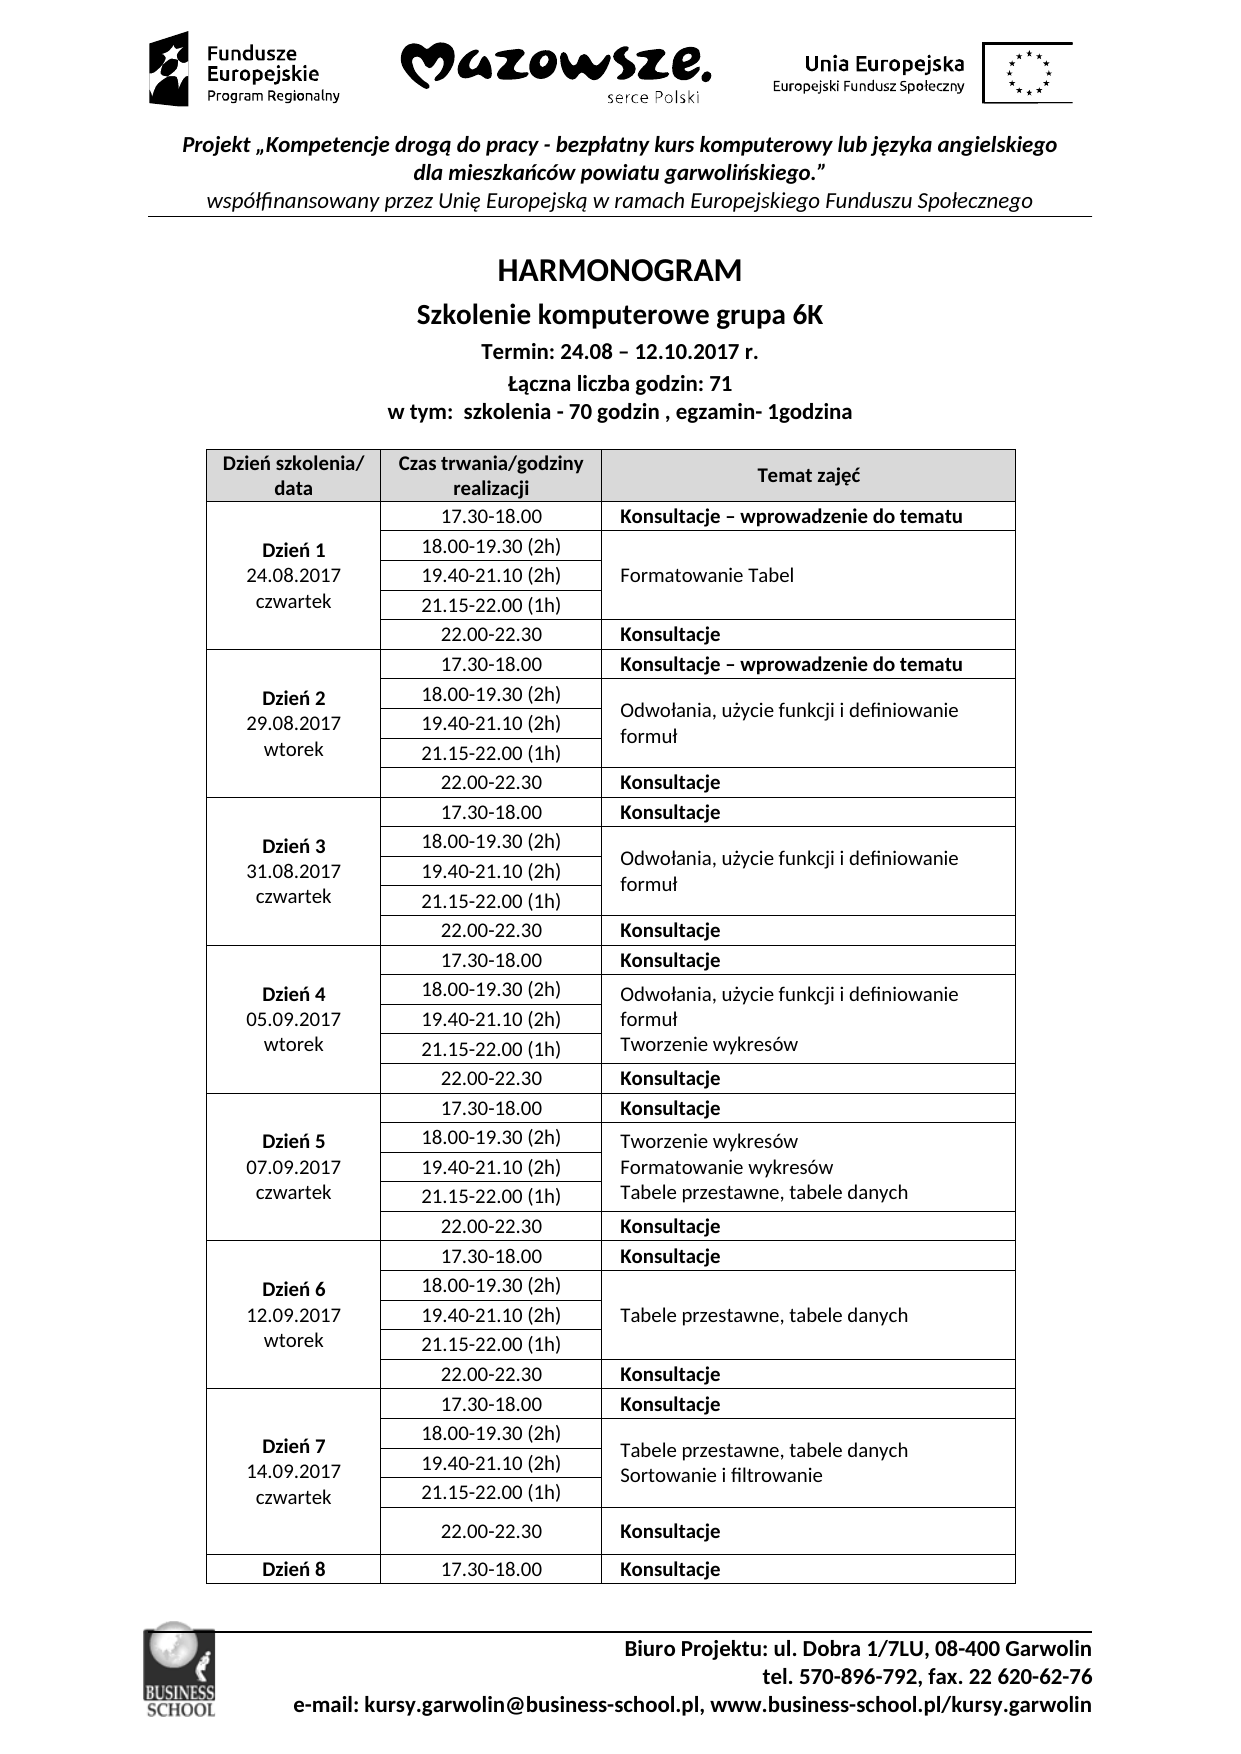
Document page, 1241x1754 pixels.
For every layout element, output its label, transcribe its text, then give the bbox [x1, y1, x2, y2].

text Termin: 24.08 – 12.10.2017 r. [148, 337, 1092, 365]
table_cell Dzień 2 29.08.2017 wtorek [207, 650, 380, 797]
table_cell 22.00-22.30 [381, 916, 601, 944]
table_cell 21.15-22.00 (1h) [381, 591, 601, 619]
table_cell 21.15-22.00 (1h) [381, 739, 601, 767]
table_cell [207, 1555, 380, 1583]
table_cell Konsultacje [602, 768, 1015, 797]
table_cell 19.40-21.10 (2h) [381, 1449, 601, 1477]
table_cell 19.40-21.10 (2h) [381, 1005, 601, 1033]
table_cell 22.00-22.30 [381, 1360, 601, 1388]
table_cell 17.30-18.00 [381, 1094, 601, 1122]
table_cell 18.00-19.30 (2h) [381, 1123, 601, 1152]
table_cell 21.15-22.00 (1h) [381, 1478, 601, 1507]
table_cell 21.15-22.00 (1h) [381, 1034, 601, 1063]
table_cell 22.00-22.30 [381, 1212, 601, 1240]
table_cell 18.00-19.30 (2h) [381, 679, 601, 708]
table_cell Konsultacje [602, 1555, 1015, 1583]
table_cell Tabele przestawne, tabele danych Sortowanie i filtrowanie [602, 1419, 1015, 1507]
table_cell 17.30-18.00 [381, 650, 601, 678]
table_cell 18.00-19.30 (2h) [381, 1271, 601, 1299]
table_cell 21.15-22.00 (1h) [381, 1182, 601, 1211]
table_cell 22.00-22.30 [381, 620, 601, 649]
table_cell Dzień 3 31.08.2017 czwartek [207, 798, 380, 944]
table_cell Konsultacje [602, 620, 1015, 649]
table_cell Dzień 6 12.09.2017 wtorek [207, 1241, 380, 1388]
table_cell Konsultacje [602, 1094, 1015, 1122]
table_cell 17.30-18.00 [381, 946, 601, 974]
table_cell Konsultacje – wprowadzenie do tematu [602, 650, 1015, 678]
table_cell 17.30-18.00 [381, 502, 601, 530]
table_cell 22.00-22.30 [381, 1064, 601, 1092]
table_cell Odwołania, użycie funkcji i definiowanie formuł [602, 827, 1015, 915]
table_cell Konsultacje [602, 798, 1015, 826]
table_cell Odwołania, użycie funkcji i definiowanie formuł [602, 679, 1015, 767]
table_cell Konsultacje [602, 1360, 1015, 1388]
table_cell 19.40-21.10 (2h) [381, 1153, 601, 1181]
text Szkolenie komputerowe grupa 6K [148, 296, 1092, 332]
table_cell Konsultacje [602, 1064, 1015, 1092]
table_cell Konsultacje – wprowadzenie do tematu [602, 502, 1015, 530]
table_cell Konsultacje [602, 916, 1015, 944]
table_cell 18.00-19.30 (2h) [381, 531, 601, 560]
table_cell Tabele przestawne, tabele danych [602, 1271, 1015, 1359]
table_cell Dzień 7 14.09.2017 czwartek [207, 1389, 380, 1554]
table_cell Konsultacje [602, 1241, 1015, 1270]
table_cell 19.40-21.10 (2h) [381, 857, 601, 885]
text HARMONOGRAM [148, 249, 1092, 290]
table_header Temat zajęć [602, 450, 1015, 501]
table_cell 18.00-19.30 (2h) [381, 975, 601, 1004]
table_cell Konsultacje [602, 1389, 1015, 1418]
table_cell 18.00-19.30 (2h) [381, 1419, 601, 1447]
table_cell 18.00-19.30 (2h) [381, 827, 601, 856]
table_cell 22.00-22.30 [381, 1508, 601, 1554]
table_cell 19.40-21.10 (2h) [381, 709, 601, 737]
table_cell Konsultacje [602, 1212, 1015, 1240]
table_cell 17.30-18.00 [381, 1389, 601, 1418]
table_cell 22.00-22.30 [381, 768, 601, 797]
text w tym: szkolenia - 70 godzin , egzamin- 1godzina [148, 397, 1092, 425]
table_cell Konsultacje [602, 1508, 1015, 1554]
table_header Dzień szkolenia/ data [207, 450, 380, 501]
table_cell Konsultacje [602, 946, 1015, 974]
table_cell 21.15-22.00 (1h) [381, 886, 601, 915]
table_cell Formatowanie Tabel [602, 531, 1015, 619]
table_cell Dzień 1 24.08.2017 czwartek [207, 502, 380, 649]
table_cell 17.30-18.00 [381, 798, 601, 826]
table_cell Tworzenie wykresów Formatowanie wykresów Tabele przestawne, tabele danych [602, 1123, 1015, 1211]
table_cell 19.40-21.10 (2h) [381, 561, 601, 589]
table_cell 21.15-22.00 (1h) [381, 1330, 601, 1359]
table_cell Odwołania, użycie funkcji i definiowanie formuł Tworzenie wykresów [602, 975, 1015, 1063]
table_cell 19.40-21.10 (2h) [381, 1301, 601, 1329]
table_cell Dzień 5 07.09.2017 czwartek [207, 1094, 380, 1240]
text Łączna liczba godzin: 71 [148, 369, 1092, 397]
table_header Czas trwania/godziny realizacji [381, 450, 601, 501]
table_cell 17.30-18.00 [381, 1555, 601, 1583]
table_cell 17.30-18.00 [381, 1241, 601, 1270]
table_cell Dzień 4 05.09.2017 wtorek [207, 946, 380, 1092]
